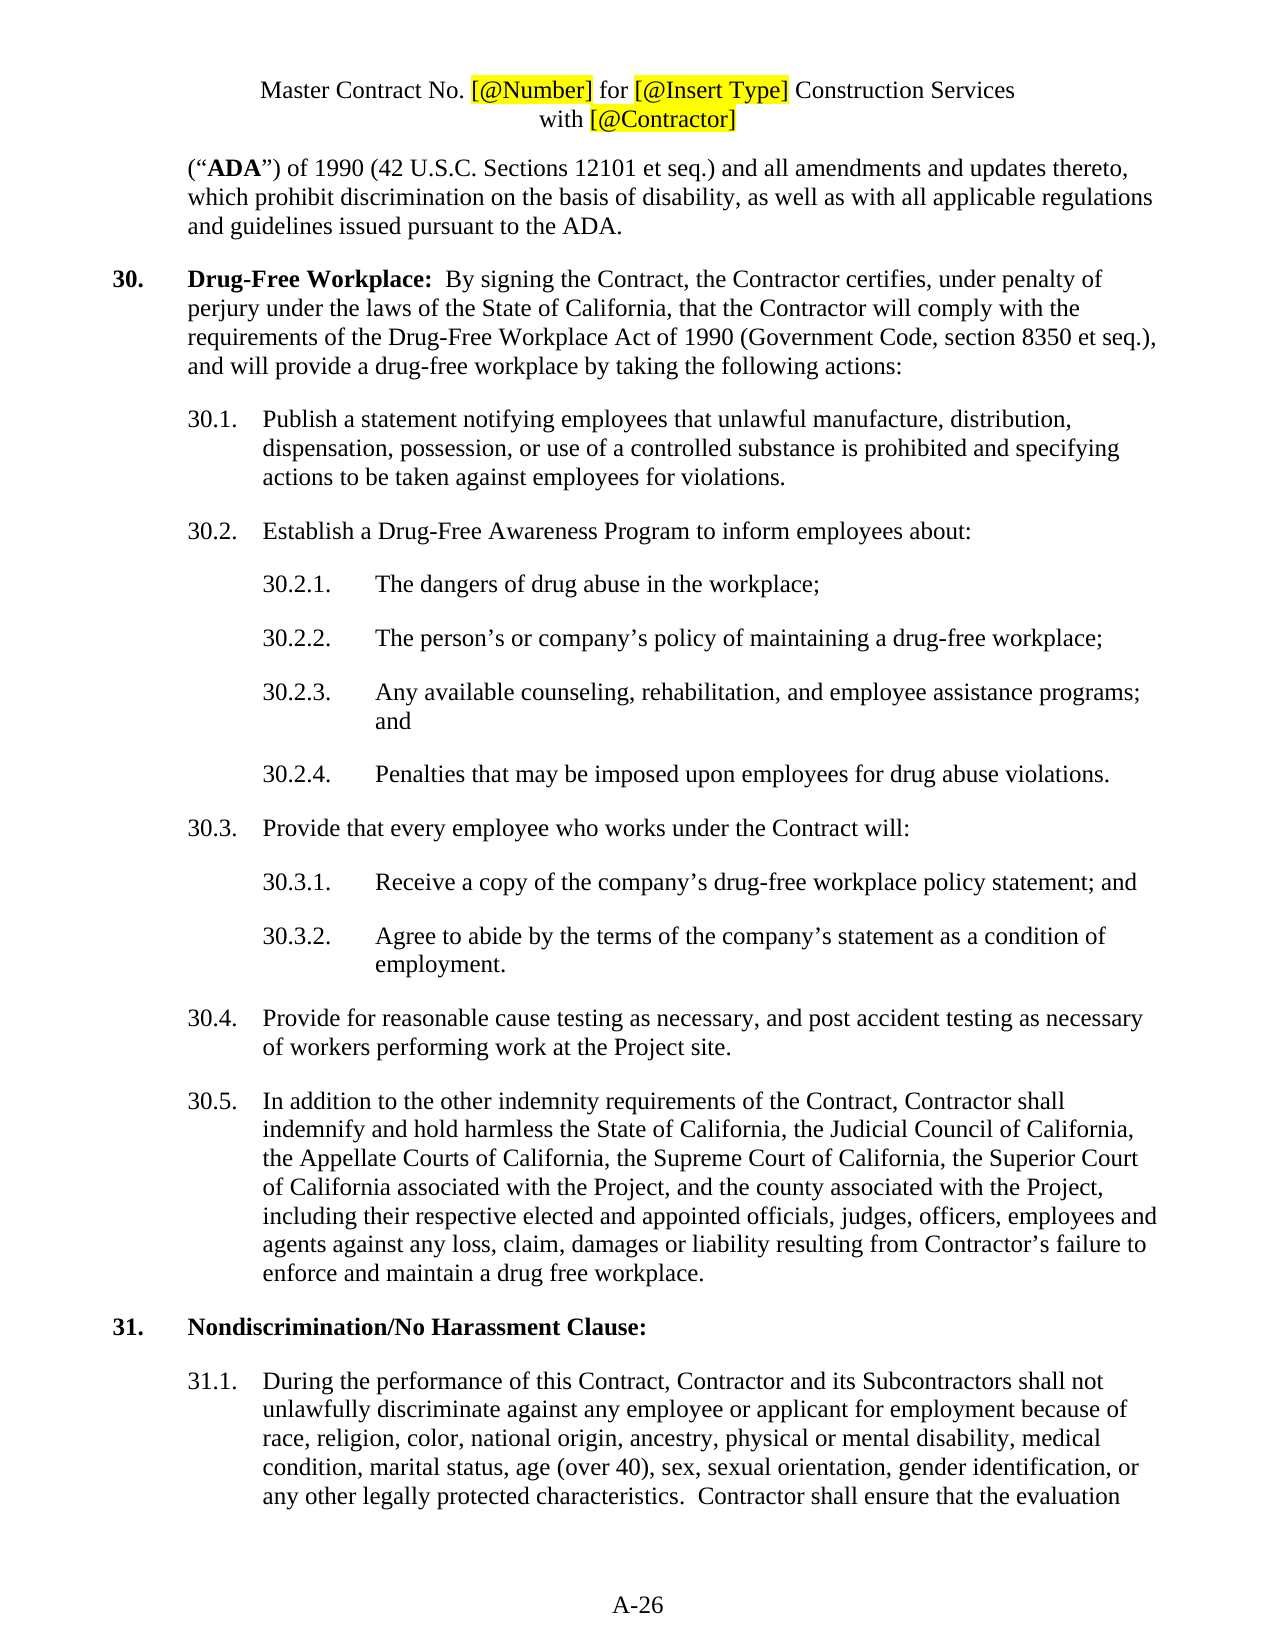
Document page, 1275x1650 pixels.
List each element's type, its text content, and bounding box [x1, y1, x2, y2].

list Establish a Drug-Free Awareness Program to inform employees about: [187, 516, 1162, 544]
list Drug-Free Workplace: By signing the Contract, the Contractor certifies, under penalty of perjury under the laws of the State of California, that the Contractor will comply with the requirements of the Drug-Free Workplace Act of 1990 (Government Code, section 8350 et seq.), and will provide a drug-free workplace by taking the following actions: [112, 264, 1162, 379]
list Penalties that may be imposed upon employees for drug abuse violations. [262, 759, 1162, 788]
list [187, 1366, 1143, 1509]
list In addition to the other indemnity requirements of the Contract, Contractor shall indemnify and hold harmless the State of California, the Judicial Council of California, the Appellate Courts of California, the Supreme Court of California, the Superior Court of California associated with the Project, and the county associated with the Project, including their respective elected and appointed officials, judges, officers, employees and agents against any loss, claim, damages or liability resulting from Contractor’s failure to enforce and maintain a drug free workplace. [187, 1086, 1162, 1287]
list Provide that every employee who works under the Contract will: [187, 813, 1162, 842]
list Agree to abide by the terms of the company’s statement as a condition of employment. [262, 921, 1162, 978]
list The person’s or company’s policy of maintaining a drug-free workplace; [262, 623, 1162, 652]
list Nondiscrimination/No Harassment Clause: [112, 1312, 1162, 1341]
list Any available counseling, rehabilitation, and employee assistance programs; and [262, 677, 1162, 734]
list Provide for reasonable cause testing as necessary, and post accident testing as necessary of workers performing work at the Project site. [187, 1003, 1162, 1061]
list Receive a copy of the company’s drug-free workplace policy statement; and [262, 867, 1162, 896]
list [112, 153, 1162, 239]
list Publish a statement notifying employees that unlawful manufacture, distribution, dispensation, possession, or use of a controlled substance is prohibited and specifying actions to be taken against employees for violations. [187, 404, 1162, 491]
list The dangers of drug abuse in the workplace; [262, 569, 1162, 598]
